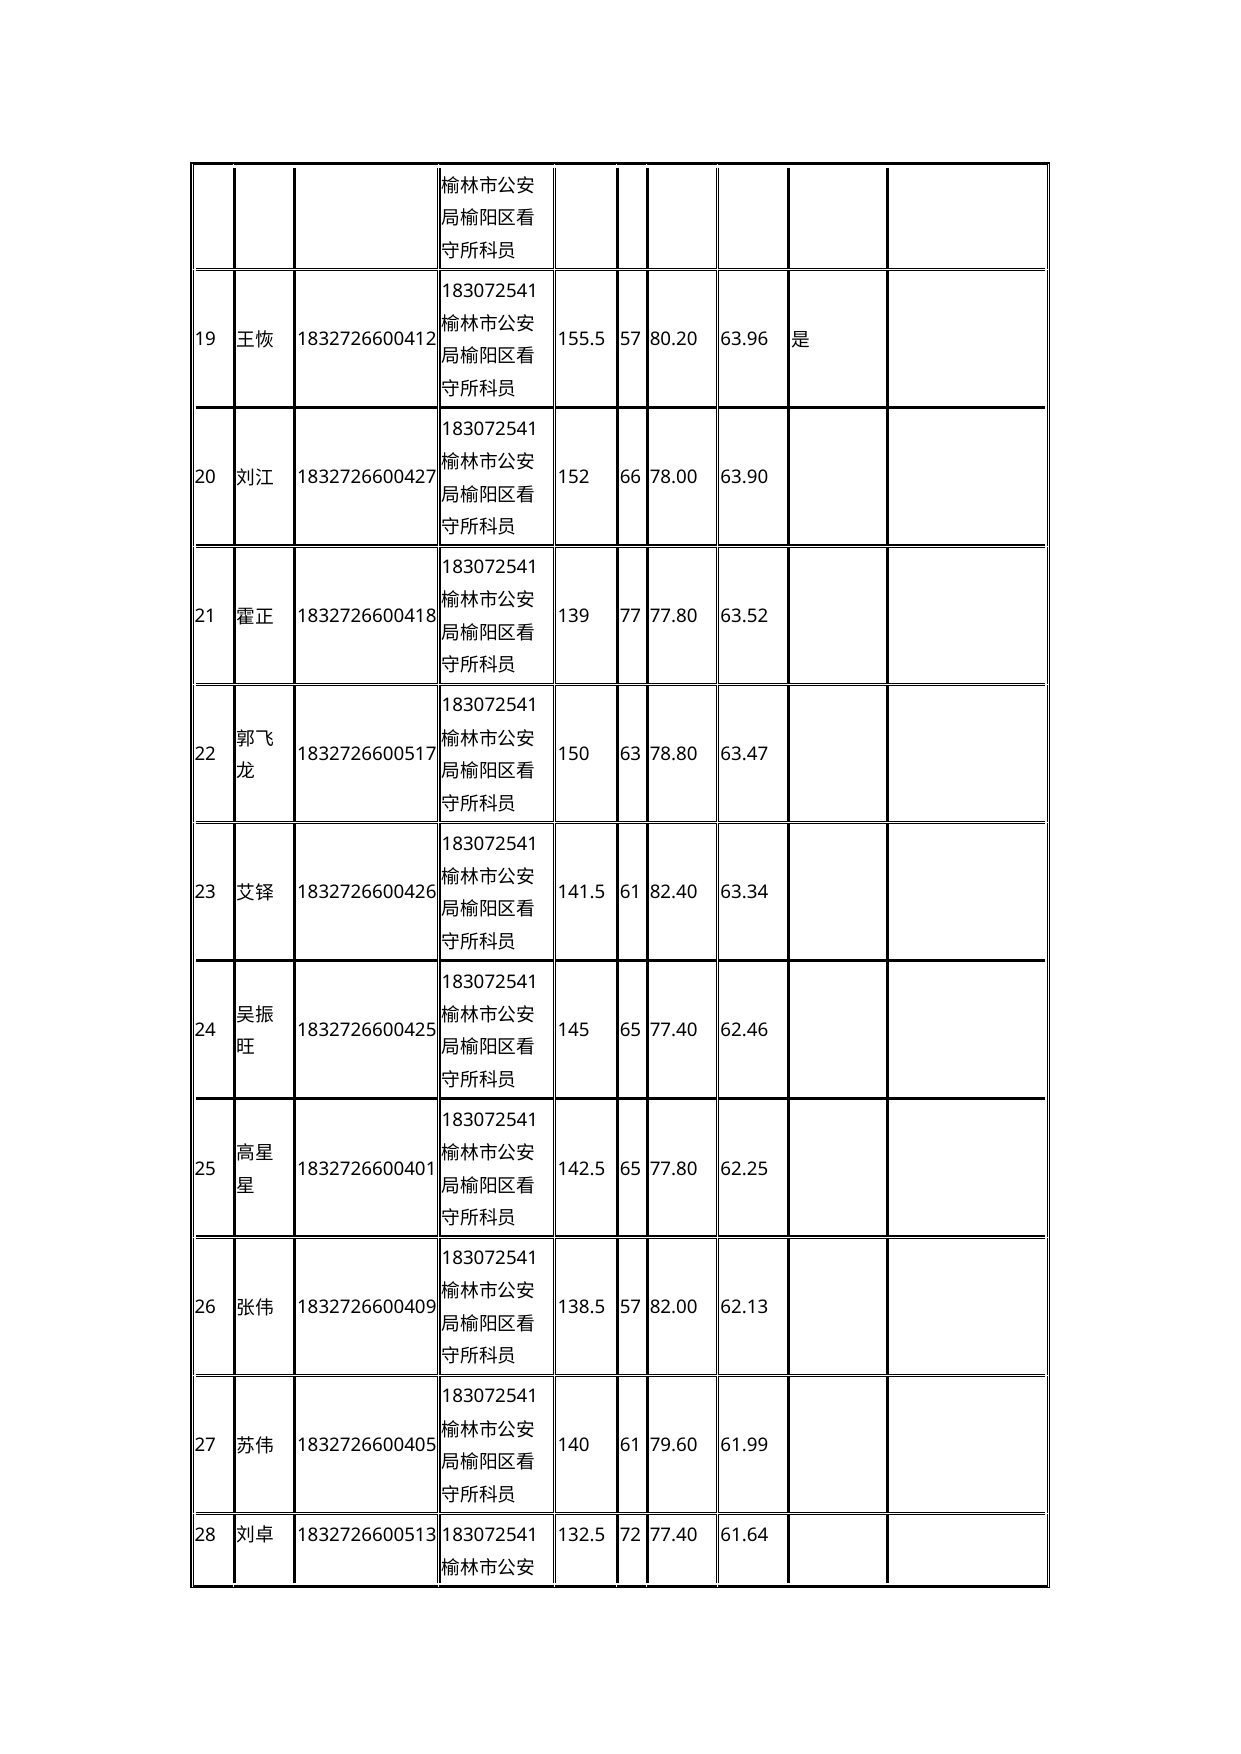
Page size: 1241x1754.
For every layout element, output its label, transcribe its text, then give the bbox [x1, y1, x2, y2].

table_cell 1832726600401 [296, 1100, 437, 1235]
table_cell 183072541榆林市公安局榆阳区看守所科员 [441, 1100, 553, 1235]
table_cell [889, 1374, 1047, 1512]
table_cell 61.64 [718, 1515, 788, 1585]
table_cell 183072541榆林市公安局榆阳区看守所科员 [441, 271, 553, 406]
table_cell 1832726600425 [296, 962, 437, 1097]
table_cell 82.00 [649, 1239, 716, 1373]
table_cell 183072541榆林市公安局榆阳区看守所科员 [441, 1377, 553, 1512]
table_cell [887, 821, 1048, 959]
table_cell 66 [619, 409, 646, 544]
table_cell 142.5 [556, 1100, 616, 1235]
table_cell 61.99 [719, 1377, 787, 1512]
table_cell [887, 268, 1048, 406]
table_cell 郭飞龙 [236, 686, 293, 821]
table_cell 155.5 [556, 271, 616, 406]
table_cell 23 [192, 821, 234, 959]
table_cell [889, 1235, 1047, 1373]
table_cell 亢鑫 [234, 165, 294, 268]
table_cell 77 [619, 548, 646, 682]
table_cell 140 [556, 1377, 616, 1512]
table_cell 138.5 [556, 1239, 616, 1373]
table_cell 高星星 [236, 1100, 293, 1235]
table_cell 1832726600513 [294, 1512, 439, 1585]
table_cell 79.60 [649, 1377, 716, 1512]
table_cell 63.52 [719, 548, 787, 682]
table_cell 22 [194, 683, 233, 821]
table_cell 183072541榆林市公安局榆阳区看守所科员 [441, 962, 553, 1097]
table_cell 152 [556, 409, 616, 544]
table_cell [790, 1239, 886, 1373]
table_cell 145 [556, 962, 616, 1097]
table_cell 20 [194, 406, 233, 544]
table_cell 62.25 [719, 1100, 787, 1235]
table_cell 是 [788, 165, 887, 268]
table_cell 霍正 [236, 548, 293, 682]
table_cell 63 [619, 686, 646, 821]
table_cell 150 [556, 686, 616, 821]
table_cell 61 [619, 1377, 646, 1512]
table_cell 77.40 [649, 962, 716, 1097]
table_cell 77.80 [649, 1100, 716, 1235]
table_cell 139 [556, 548, 616, 682]
table_cell 1832726600412 [296, 271, 437, 406]
table_cell 183072541榆林市公安局榆阳区看守所科员 [441, 824, 553, 959]
table_cell 57 [619, 1239, 646, 1373]
table_cell [788, 1515, 887, 1585]
table_cell 1832726600421 [294, 164, 439, 268]
table_cell 25 [194, 1097, 233, 1235]
table_cell 57 [619, 271, 646, 406]
table_cell 吴振旺 [236, 962, 293, 1097]
table_cell [889, 544, 1047, 682]
table_cell [889, 683, 1047, 821]
table_cell 63.99 [718, 165, 788, 268]
table_cell 183072541榆林市公安局榆阳区看守所科员 [441, 1239, 553, 1373]
table_cell [790, 824, 886, 959]
table_cell 63.90 [719, 409, 787, 544]
table_cell [790, 548, 886, 682]
table_cell 78.80 [649, 686, 716, 821]
table_cell 1832726600427 [296, 409, 437, 544]
table_cell [887, 1512, 1048, 1585]
table_cell 刘江 [236, 409, 293, 544]
table_cell [887, 165, 1047, 268]
table_cell 77.40 [647, 1515, 718, 1585]
table_cell 183072541榆林市公安局榆阳区看守所科员 [441, 686, 553, 821]
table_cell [439, 165, 555, 268]
table_cell 141.5 [556, 824, 616, 959]
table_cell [439, 1515, 555, 1585]
table_cell [790, 962, 886, 1097]
table_cell 77.80 [649, 548, 716, 682]
table_cell [889, 1097, 1047, 1235]
table_cell 63.34 [719, 824, 787, 959]
table_cell 艾铎 [236, 824, 293, 959]
table_cell 63.96 [719, 271, 787, 406]
table_cell [790, 1100, 886, 1235]
table_cell [889, 959, 1047, 1097]
table_cell 27 [194, 1374, 233, 1512]
table_cell 65 [619, 1100, 646, 1235]
table_cell [889, 406, 1047, 544]
table_cell 18 [194, 164, 234, 268]
table_cell 146.5 [555, 164, 617, 268]
table_cell 1832726600405 [296, 1377, 437, 1512]
table_cell 80.20 [649, 271, 716, 406]
table_cell 是 [790, 271, 886, 406]
table_cell 26 [194, 1235, 233, 1373]
table_cell 刘卓 [234, 1515, 294, 1585]
table_cell 183072541榆林市公安局榆阳区看守所科员 [441, 409, 553, 544]
table_cell 132.5 [555, 1515, 617, 1585]
table_cell 78.00 [649, 409, 716, 544]
table_cell 72 [617, 1515, 647, 1585]
table_cell 1832726600418 [296, 548, 437, 682]
table_cell 62.13 [719, 1239, 787, 1373]
table_cell [790, 409, 886, 544]
table_cell 1832726600409 [296, 1239, 437, 1373]
table_cell 63.47 [719, 686, 787, 821]
table_cell 71 [617, 164, 647, 268]
table_cell 1832726600426 [296, 824, 437, 959]
table_cell 张伟 [236, 1239, 293, 1373]
table_cell 183072541榆林市公安局榆阳区看守所科员 [441, 548, 553, 682]
table_cell [790, 686, 886, 821]
table_cell 1832726600517 [296, 686, 437, 821]
table_cell 65 [619, 962, 646, 1097]
table_cell 78.40 [647, 165, 718, 268]
table_cell 19 [192, 268, 234, 406]
table_cell [790, 1377, 886, 1512]
table_cell 王恢 [236, 271, 293, 406]
table_cell 62.46 [719, 962, 787, 1097]
table_cell 24 [194, 959, 233, 1097]
table_cell 61 [619, 824, 646, 959]
table_cell 苏伟 [236, 1377, 293, 1512]
table_cell 28 [192, 1512, 234, 1585]
table_cell 82.40 [649, 824, 716, 959]
table_cell 21 [194, 544, 233, 682]
